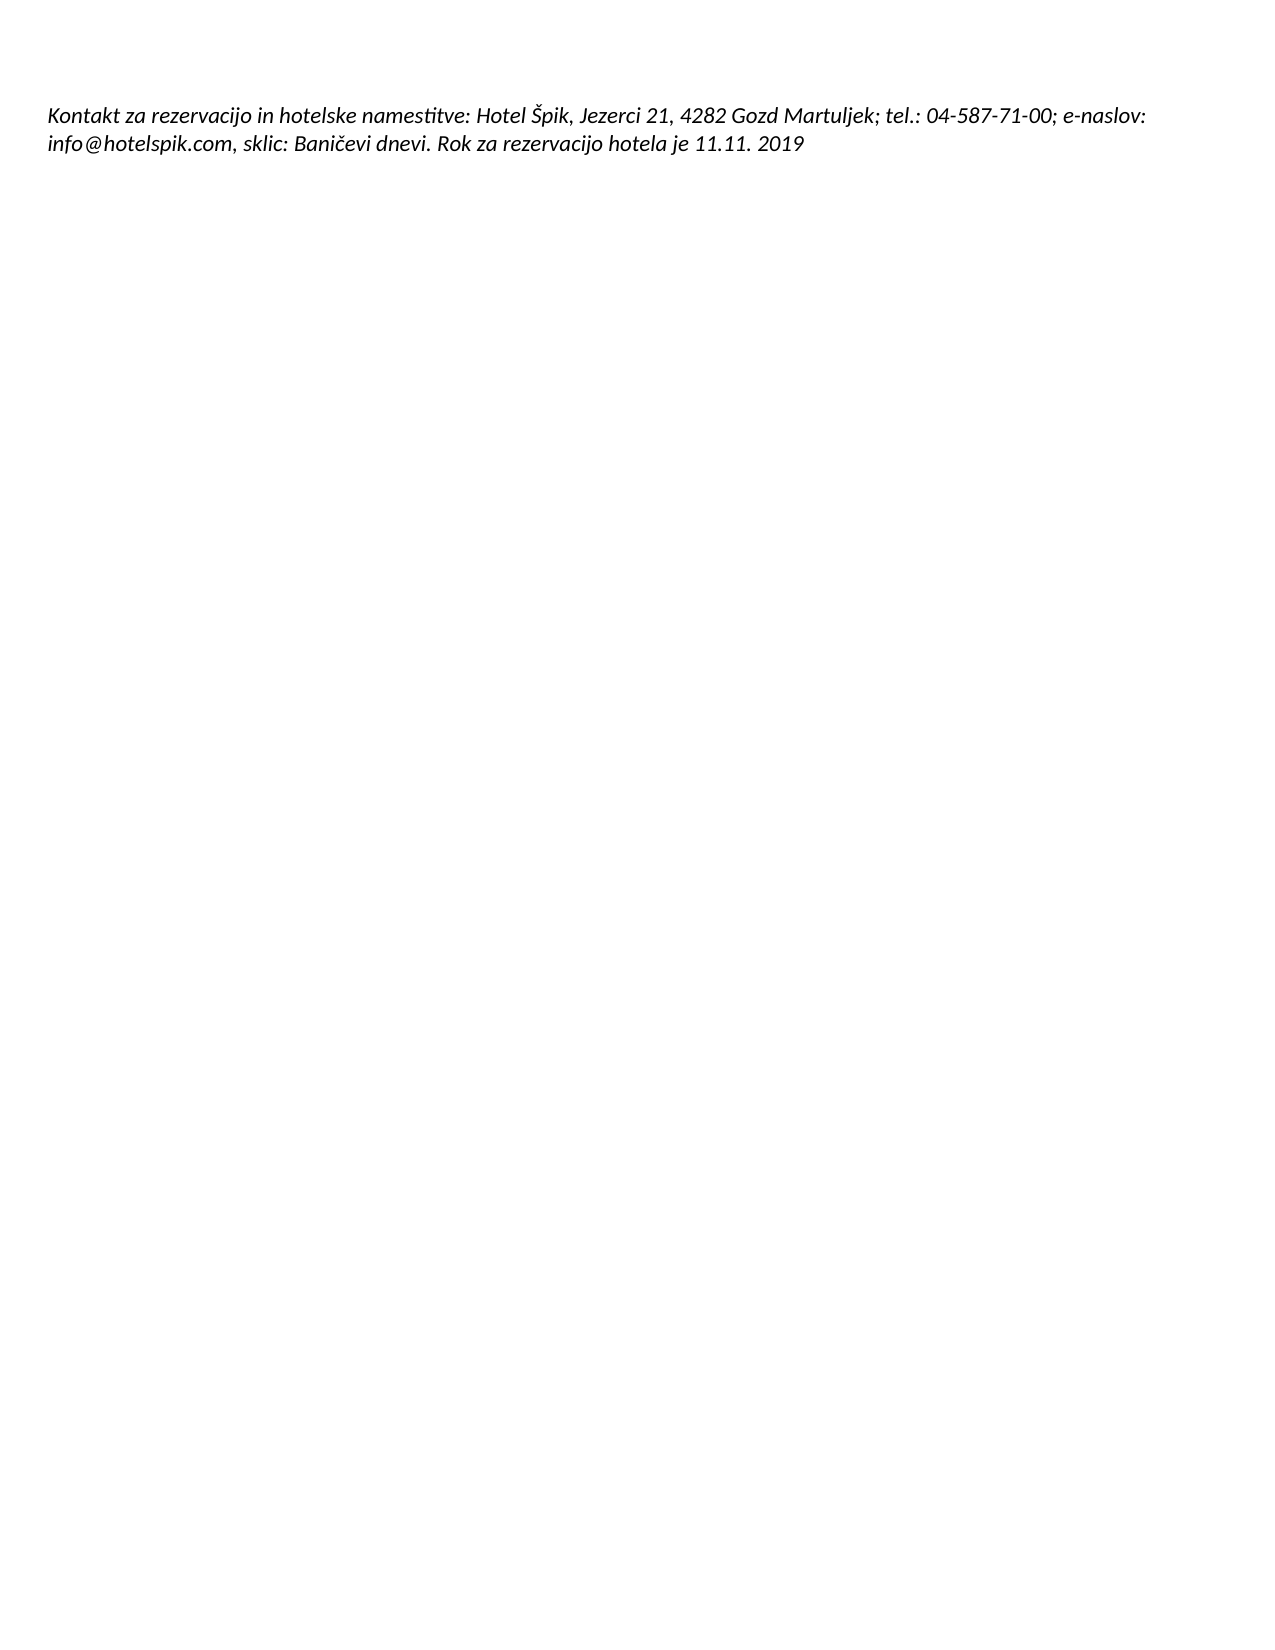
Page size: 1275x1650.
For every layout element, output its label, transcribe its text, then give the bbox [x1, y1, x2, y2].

text Kontakt za rezervacijo in hotelske namestitve: Hotel Špik, Jezerci 21, 4282 Gozd Martuljek; tel.: 04-587-71-00; e-naslov: info@hotelspik.com, sklic: Baničevi dnevi. Rok za rezervacijo hotela je 11.11. 2019 [47, 101, 1228, 157]
